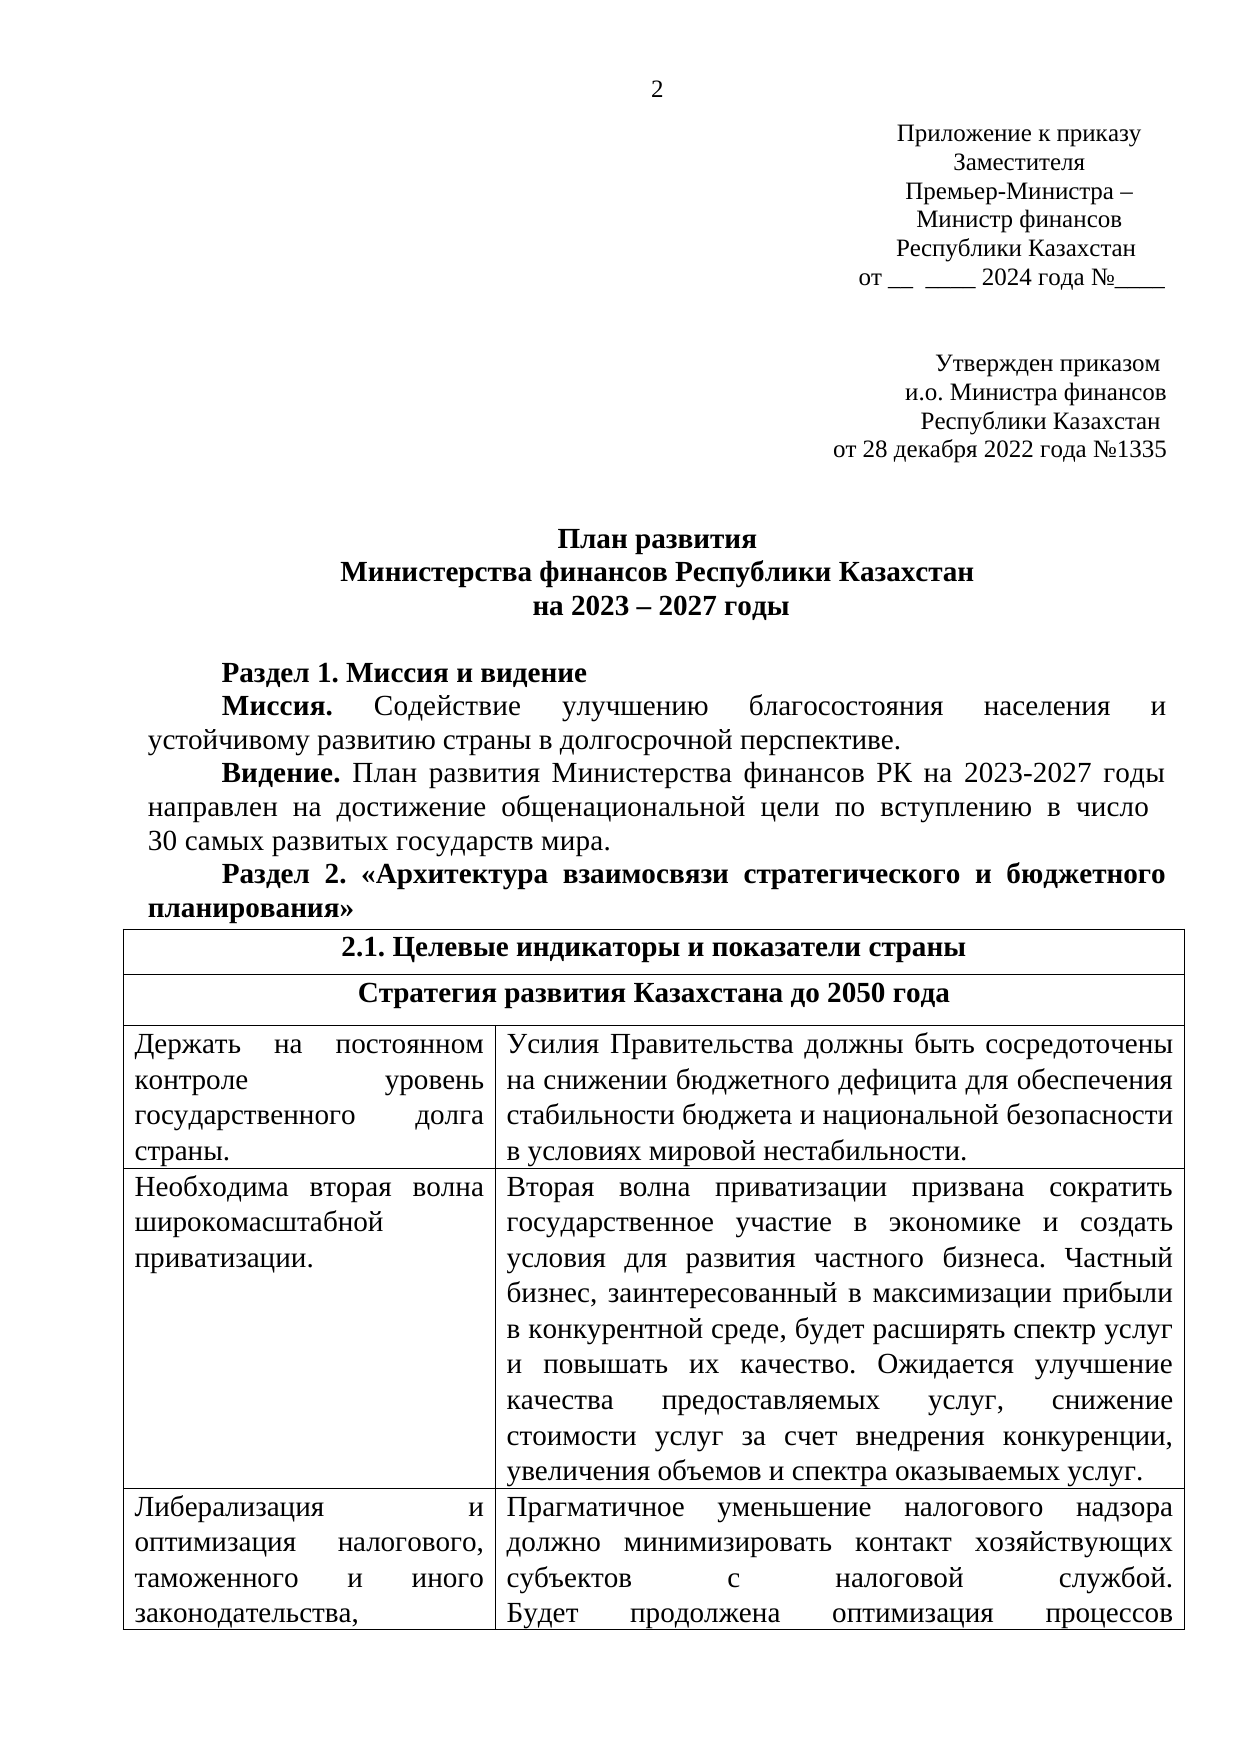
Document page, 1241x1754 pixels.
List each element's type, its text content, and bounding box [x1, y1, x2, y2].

text Миссия. Содействие улучшению благосостояния населения и устойчивому развитию страны в долгосрочной перспективе. [148, 688, 1167, 756]
text Утвержден приказом и.о. Министра финансов [797, 348, 1167, 406]
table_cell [496, 1489, 1184, 1629]
text Приложение к приказу Заместителя [871, 118, 1167, 176]
text Раздел 2. «Архитектура взаимосвязи стратегического и бюджетного планирования» [148, 856, 1167, 927]
table_header 2.1. Целевые индикаторы и показатели страны [124, 930, 1184, 974]
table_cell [124, 1489, 495, 1629]
text Раздел 1. Миссия и видение [148, 655, 1167, 688]
table_cell Стратегия развития Казахстана до 2050 года [124, 975, 1184, 1025]
text на 2023 – 2027 годы [148, 588, 1167, 621]
table_cell Держать на постоянном контроле уровень государственного долга страны. [124, 1026, 495, 1168]
text Премьер-Министра – [797, 176, 1167, 204]
table_cell Усилия Правительства должны быть сосредоточены на снижении бюджетного дефицита для обеспечения стабильности бюджета и национальной безопасности в условиях мировой нестабильности. [496, 1026, 1184, 1168]
text Видение. План развития Министерства финансов РК на 2023-2027 годы направлен на достижение общенациональной цели по вступлению в число 30 самых развитых государств мира. [148, 756, 1167, 856]
text Министр финансов [797, 204, 1167, 233]
table_cell Необходима вторая волна широкомасштабной приватизации. [124, 1169, 495, 1488]
text План развития [148, 521, 1167, 554]
text Республики Казахстан от __ ____ 2024 года №____ [856, 233, 1167, 291]
table_cell Вторая волна приватизации призвана сократить государственное участие в экономике и создать условия для развития частного бизнеса. Частный бизнес, заинтересованный в максимизации прибыли в конкурентной среде, будет расширять спектр услуг и повышать их качество. Ожидается улучшение качества предоставляемых услуг, снижение стоимости услуг за счет внедрения конкуренции, увеличения объемов и спектра оказываемых услуг. [496, 1169, 1184, 1488]
text Министерства финансов Республики Казахстан [148, 554, 1167, 588]
text Республики Казахстан от 28 декабря 2022 года №1335 [797, 406, 1167, 463]
